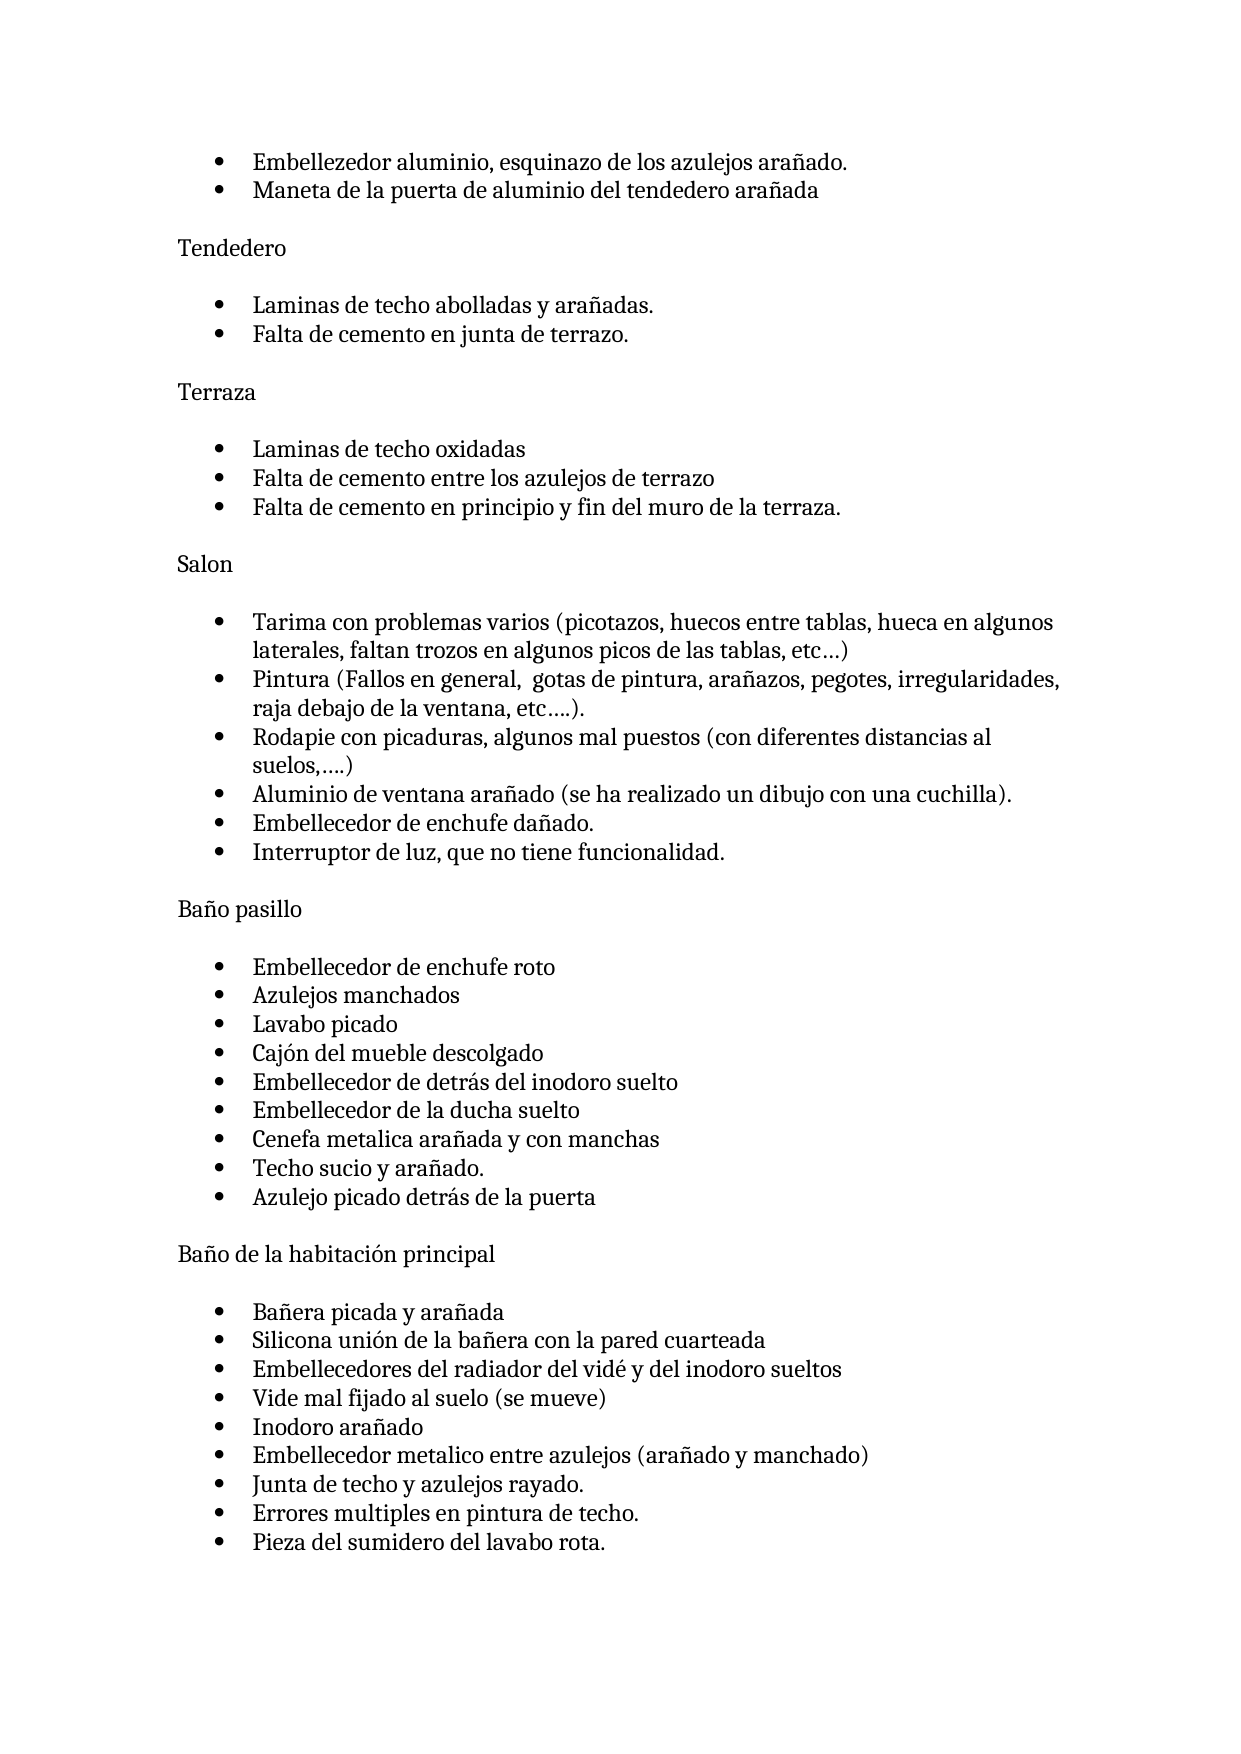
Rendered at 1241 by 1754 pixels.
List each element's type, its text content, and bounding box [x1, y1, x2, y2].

list Embellecedor de detrás del inodoro suelto [215, 1068, 1063, 1096]
text Baño pasillo [177, 895, 1063, 924]
text Terraza [177, 378, 1063, 406]
list Tarima con problemas varios (picotazos, huecos entre tablas, hueca en algunos laterales, faltan trozos en algunos picos de las tablas, etc…) [215, 608, 1063, 665]
list Techo sucio y arañado. [215, 1154, 1063, 1183]
list Laminas de techo abolladas y arañadas. [215, 291, 1063, 320]
list Azulejos manchados [215, 981, 1063, 1010]
text Baño de la habitación principal [177, 1240, 1063, 1269]
list Pieza del sumidero del lavabo rota. [215, 1528, 1063, 1556]
list Bañera picada y arañada [215, 1298, 1063, 1326]
list Embellecedor de enchufe dañado. [215, 809, 1063, 838]
list Cajón del mueble descolgado [215, 1039, 1063, 1068]
list Pintura (Fallos en general, gotas de pintura, arañazos, pegotes, irregularidades, raja debajo de la ventana, etc….). [215, 665, 1063, 723]
list Junta de techo y azulejos rayado. [215, 1470, 1063, 1499]
list Cenefa metalica arañada y con manchas [215, 1125, 1063, 1154]
list Lavabo picado [215, 1010, 1063, 1039]
text Tendedero [177, 234, 1063, 263]
list Azulejo picado detrás de la puerta [215, 1183, 1063, 1211]
list Embellecedores del radiador del vidé y del inodoro sueltos [215, 1355, 1063, 1384]
list Vide mal fijado al suelo (se mueve) [215, 1384, 1063, 1413]
list Maneta de la puerta de aluminio del tendedero arañada [215, 176, 1063, 205]
list Aluminio de ventana arañado (se ha realizado un dibujo con una cuchilla). [215, 780, 1063, 809]
list Falta de cemento en principio y fin del muro de la terraza. [215, 493, 1063, 521]
list Embellecedor de la ducha suelto [215, 1096, 1063, 1125]
list Inodoro arañado [215, 1413, 1063, 1441]
list Falta de cemento entre los azulejos de terrazo [215, 464, 1063, 493]
list Embellecedor metalico entre azulejos (arañado y manchado) [215, 1441, 1063, 1470]
list Rodapie con picaduras, algunos mal puestos (con diferentes distancias al suelos,….) [215, 723, 1063, 780]
list Laminas de techo oxidadas [215, 435, 1063, 464]
list Embellezedor aluminio, esquinazo de los azulejos arañado. [215, 148, 1063, 176]
list Silicona unión de la bañera con la pared cuarteada [215, 1326, 1063, 1355]
list Interruptor de luz, que no tiene funcionalidad. [215, 838, 1063, 866]
list Errores multiples en pintura de techo. [215, 1499, 1063, 1528]
text Salon [177, 550, 1063, 579]
list Falta de cemento en junta de terrazo. [215, 320, 1063, 349]
list Embellecedor de enchufe roto [215, 953, 1063, 981]
